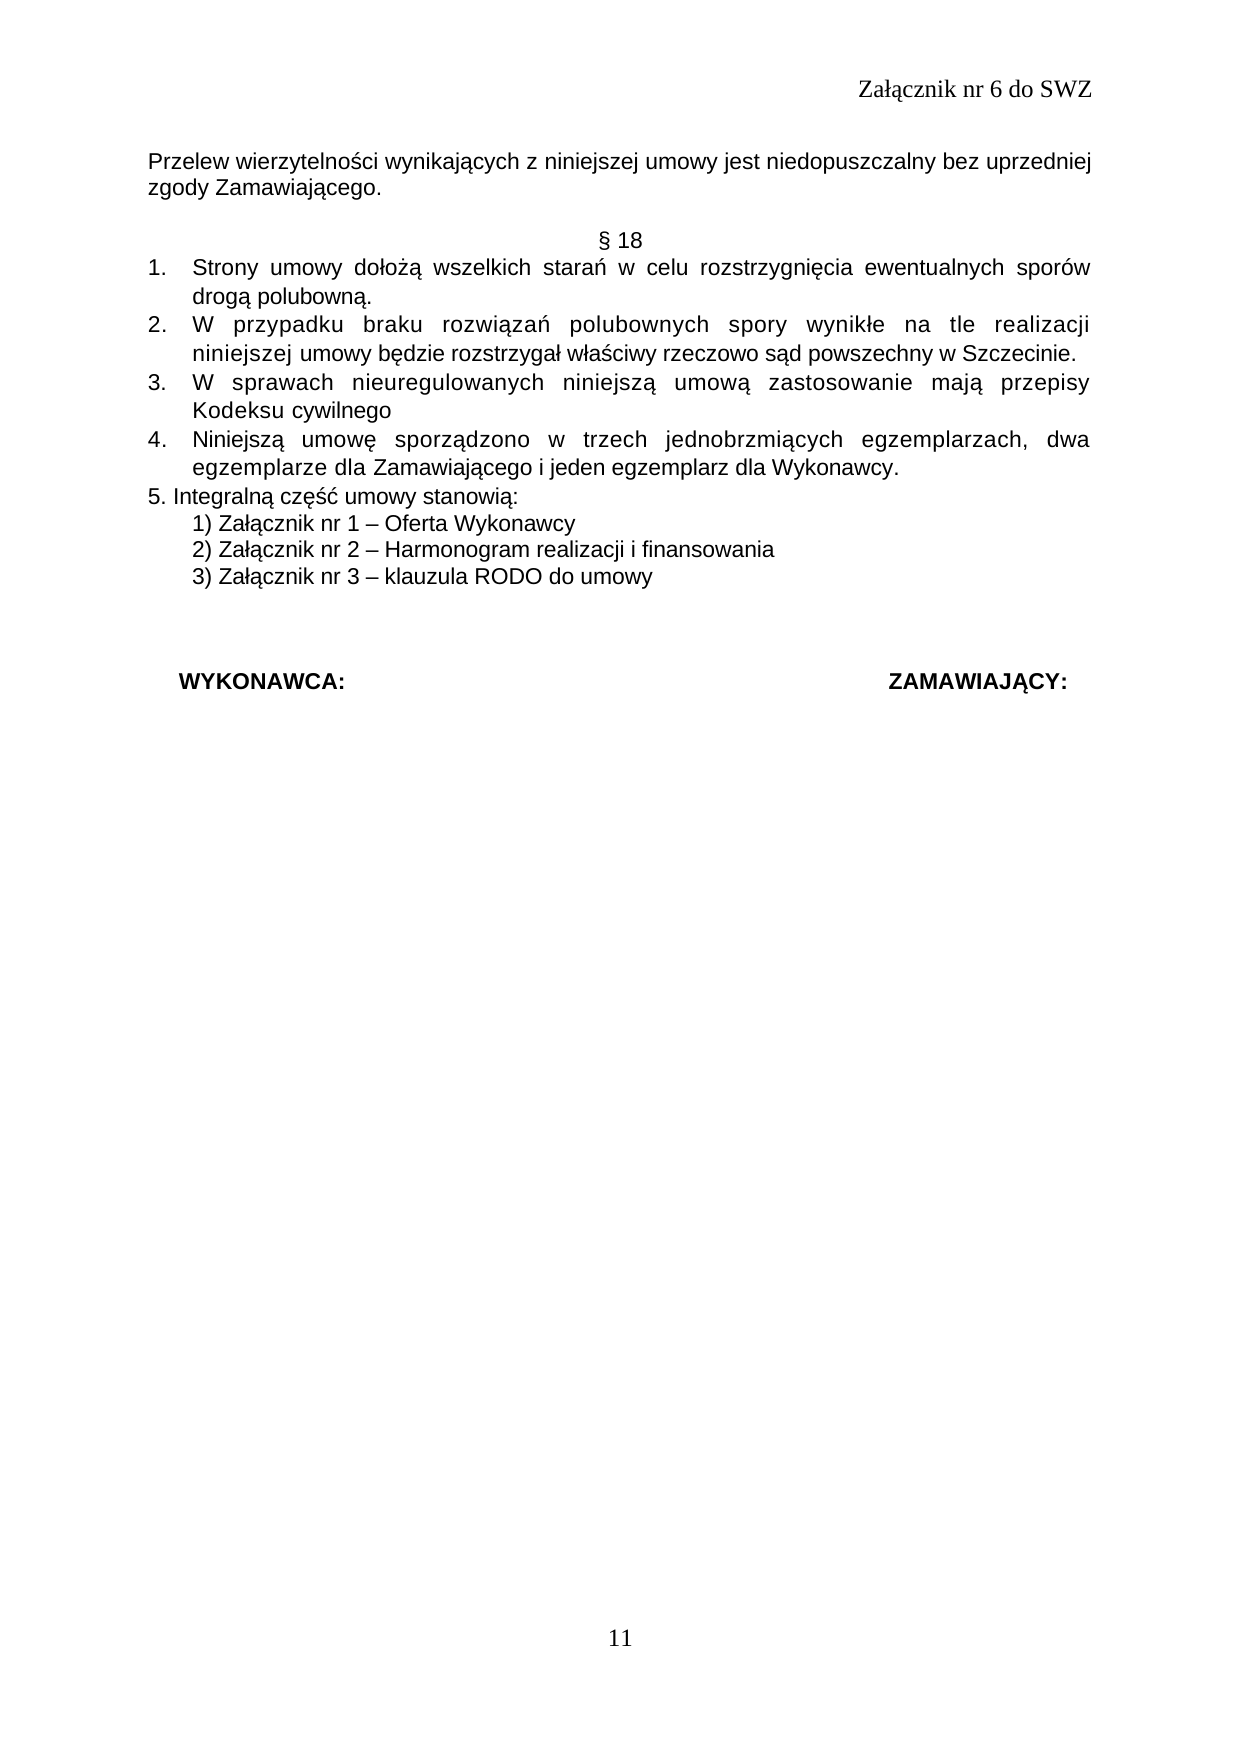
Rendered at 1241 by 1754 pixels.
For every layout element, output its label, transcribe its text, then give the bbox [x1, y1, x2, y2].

text 1. Strony umowy dołożą wszelkich starań w celu rozstrzygnięcia ewentualnych sporów drogą polubowną. [148, 253, 1091, 310]
text 2) Załącznik nr 2 – Harmonogram realizacji i finansowania [192, 536, 1091, 563]
text Przelew wierzytelności wynikających z niniejszej umowy jest niedopuszczalny bez uprzedniej zgody Zamawiającego. [148, 148, 1093, 200]
text 2. W przypadku braku rozwiązań polubownych spory wynikłe na tle realizacji niniejszej umowy będzie rozstrzygał właściwy rzeczowo sąd powszechny w Szczecinie. [148, 310, 1091, 367]
text 3. W sprawach nieuregulowanych niniejszą umową zastosowanie mają przepisy Kodeksu cywilnego [148, 367, 1091, 424]
text 5. Integralną część umowy stanowią: [148, 481, 1091, 510]
text WYKONAWCA: ZAMAWIAJĄCY: [148, 668, 1093, 694]
text 4. Niniejszą umowę sporządzono w trzech jednobrzmiących egzemplarzach, dwa egzemplarze dla Zamawiającego i jeden egzemplarz dla Wykonawcy. [148, 424, 1091, 481]
text 1) Załącznik nr 1 – Oferta Wykonawcy [192, 510, 1091, 536]
text § 18 [148, 227, 1093, 253]
text 3) Załącznik nr 3 – klauzula RODO do umowy [192, 563, 1091, 589]
